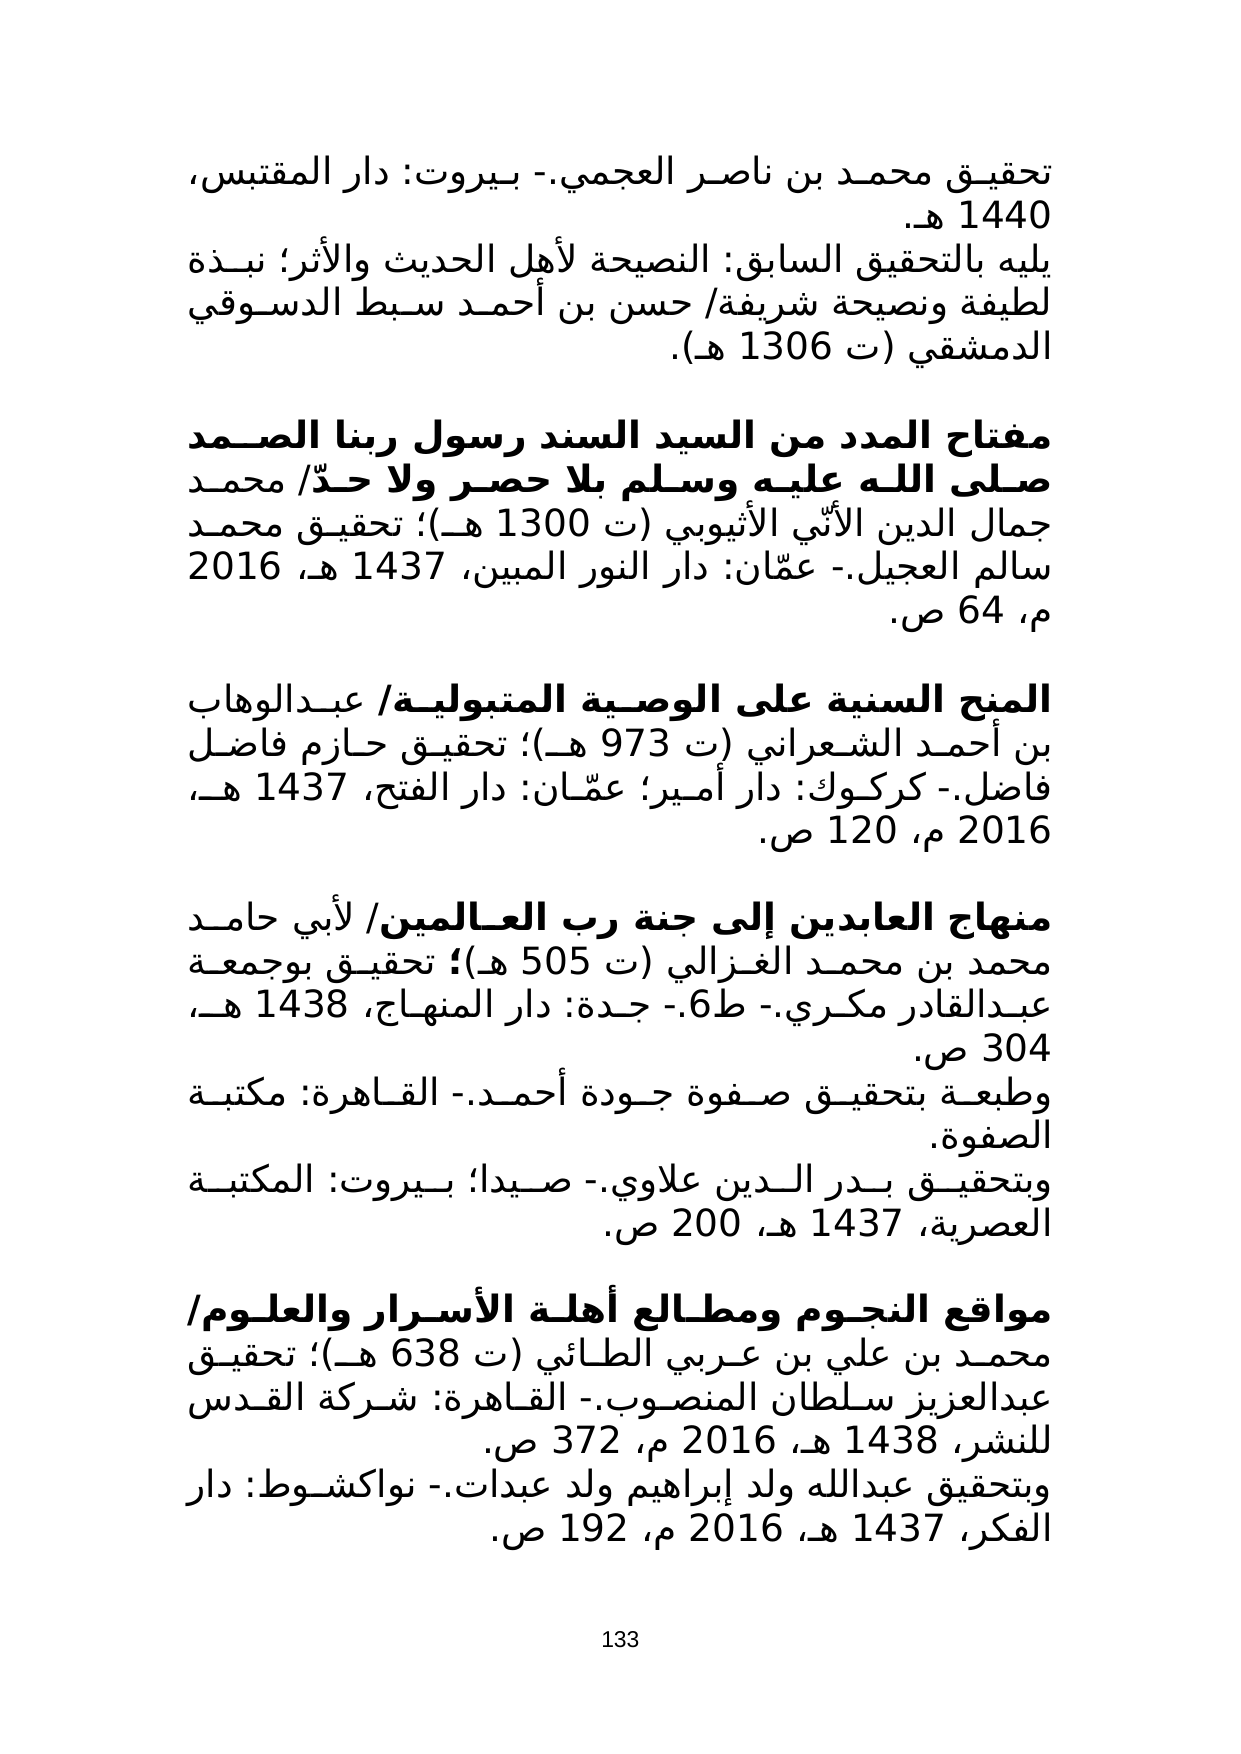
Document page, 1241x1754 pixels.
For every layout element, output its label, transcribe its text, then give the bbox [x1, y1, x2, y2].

text وطبعة بتحقيق صفوة جودة أحمد.- القاهرة: مكتبة الصفوة. [187, 1070, 1053, 1158]
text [187, 150, 1053, 237]
text المنح السنية على الوصية المتبولية/ عبدالوهاب بن أحمد الشعراني (ت 973 هـ)؛ تحقيق حازم فاضل فاضل.- كركوك: دار أمير؛ عمّان: دار الفتح، 1437 هـ، 2016 م، 120 ص. [187, 678, 1053, 853]
text وبتحقيق بدر الدين علاوي.- صيدا؛ بيروت: المكتبة العصرية، 1437 هـ، 200 ص. [187, 1158, 1053, 1245]
text مفتاح المدد من السيد السند رسول ربنا الصمد صلى الله عليه وسلم بلا حصر ولا حدّ/ محمد جمال الدين الأنّي الأثيوبي (ت 1300 هـ)؛ تحقيق محمد سالم العجيل.- عمّان: دار النور المبين، 1437 هـ، 2016 م، 64 ص. [187, 414, 1053, 632]
text وبتحقيق عبدالله ولد إبراهيم ولد عبدات.- نواكشوط: دار الفكر، 1437 هـ، 2016 م، 192 ص. [187, 1463, 1053, 1550]
text منهاج العابدين إلى جنة رب العالمين/ لأبي حامد محمد بن محمد الغزالي (ت 505 هـ)؛ تحقيق بوجمعة عبدالقادر مكري.- ط6.- جدة: دار المنهاج، 1438 هـ، 304 ص. [187, 896, 1053, 1070]
text يليه بالتحقيق السابق: النصيحة لأهل الحديث والأثر؛ نبذة لطيفة ونصيحة شريفة/ حسن بن أحمد سبط الدسوقي الدمشقي (ت 1306 هـ). [187, 237, 1053, 368]
text مواقع النجوم ومطالع أهلة الأسرار والعلوم/ محمد بن علي بن عربي الطائي (ت 638 هـ)؛ تحقيق عبدالعزيز سلطان المنصوب.- القاهرة: شركة القدس للنشر، 1438 هـ، 2016 م، 372 ص. [187, 1288, 1053, 1463]
